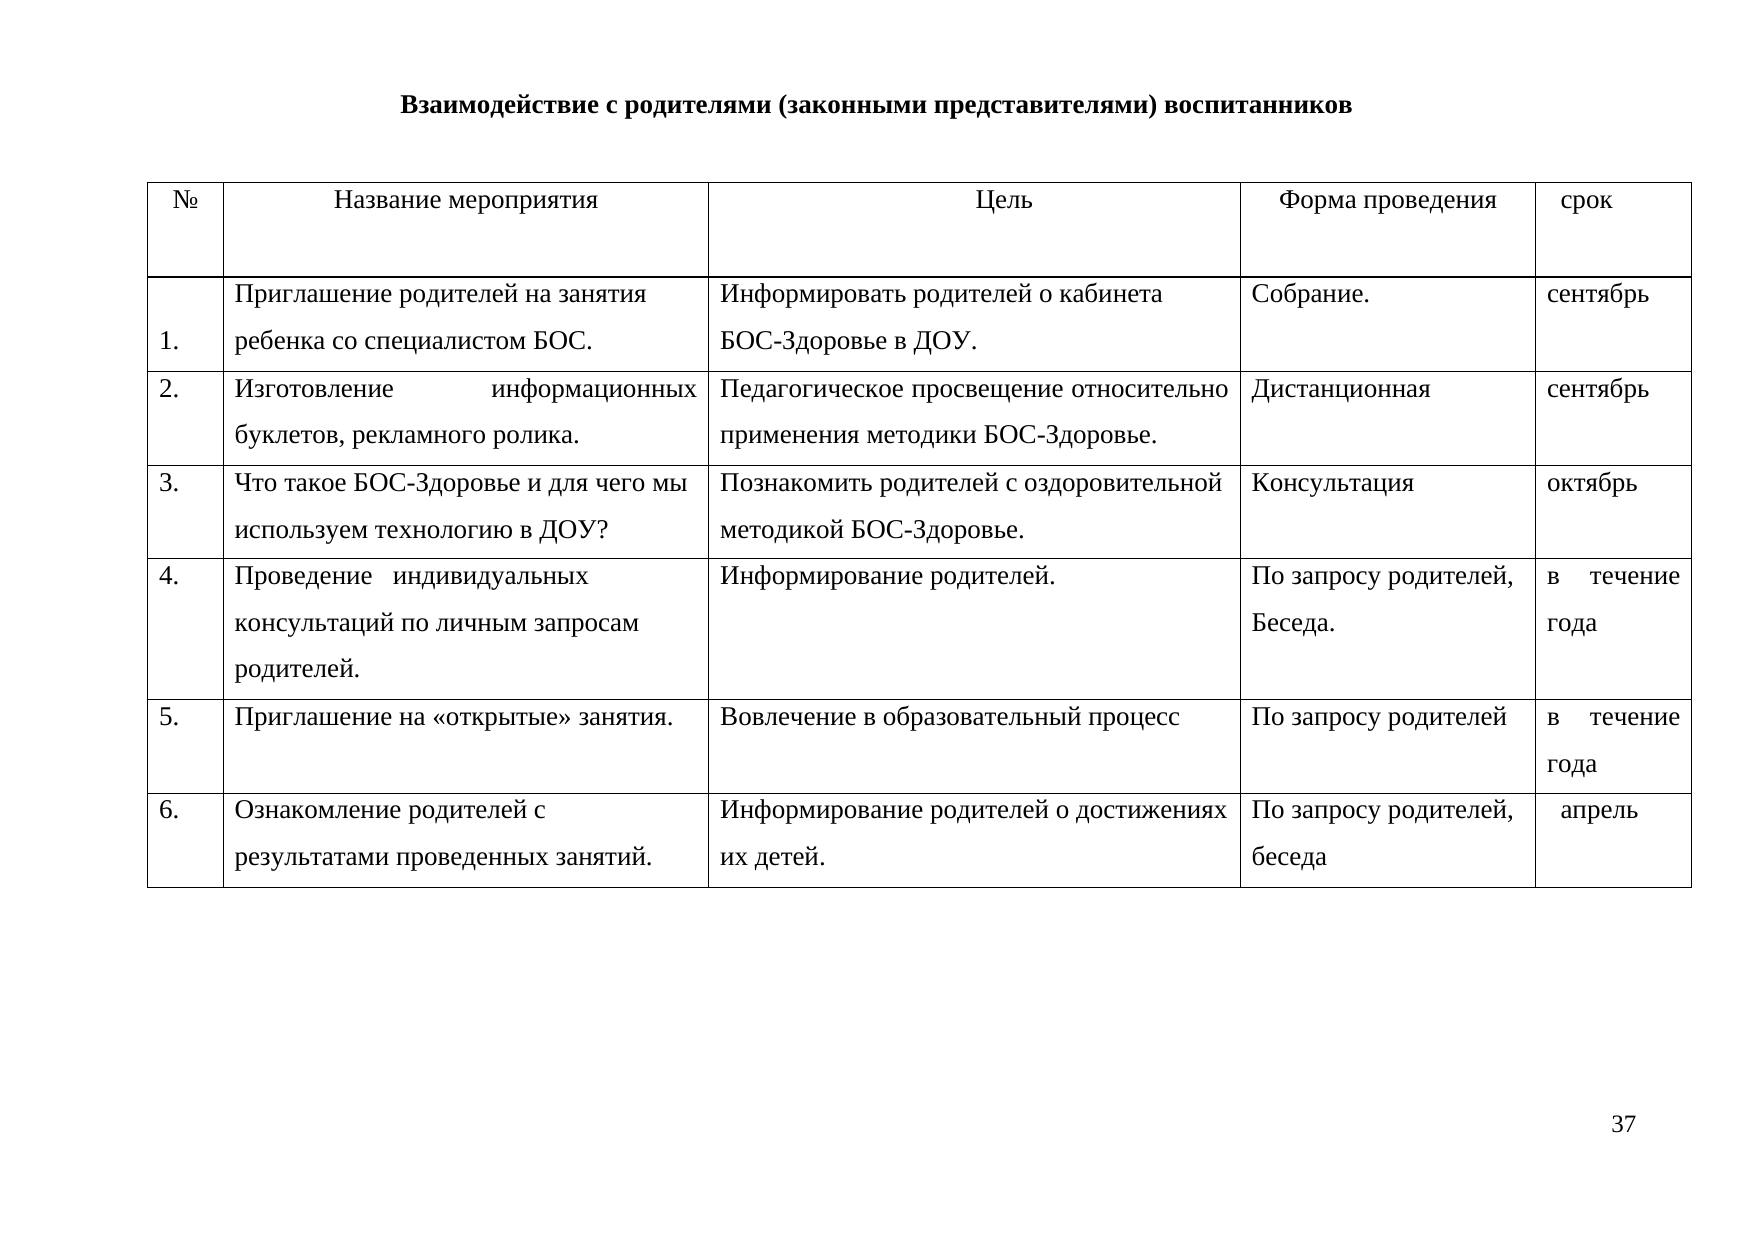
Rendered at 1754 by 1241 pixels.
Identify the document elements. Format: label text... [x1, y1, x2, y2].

table_cell 3. [148, 466, 223, 558]
table_cell По запросу родителей, Беседа. [1241, 559, 1535, 699]
table_cell Ознакомление родителей с результатами проведенных занятий. [224, 794, 708, 887]
table_cell Приглашение родителей на занятия ребенка со специалистом БОС. [224, 278, 708, 371]
table_cell в течение года [1536, 700, 1691, 792]
table_cell Информировать родителей о кабинета БОС-Здоровье в ДОУ. [709, 278, 1240, 371]
table_cell Консультация [1241, 466, 1535, 558]
table_cell в течение года [1536, 559, 1691, 699]
table_cell Дистанционная [1241, 372, 1535, 465]
text Взаимодействие с родителями (законными представителями) воспитанников [59, 89, 1636, 120]
table_cell октябрь [1536, 466, 1691, 558]
table_cell Педагогическое просвещение относительно применения методики БОС-Здоровье. [709, 372, 1240, 465]
table_cell 4. [148, 559, 223, 699]
table_cell 2. [148, 372, 223, 465]
table_cell Собрание. [1241, 278, 1535, 371]
table_cell апрель [1536, 794, 1691, 887]
table_header Цель [709, 183, 1240, 276]
table_cell По запросу родителей [1241, 700, 1535, 792]
table_cell 1. [148, 278, 223, 371]
table_cell Изготовление информационных буклетов, рекламного ролика. [224, 372, 708, 465]
table_cell сентябрь [1536, 278, 1691, 371]
table_header Форма проведения [1241, 183, 1535, 276]
table_cell 6. [148, 794, 223, 887]
table_header срок [1536, 183, 1691, 276]
table_cell Что такое БОС-Здоровье и для чего мы используем технологию в ДОУ? [224, 466, 708, 558]
table_cell Приглашение на «открытые» занятия. [224, 700, 708, 792]
table_header Название мероприятия [224, 183, 708, 276]
table_cell сентябрь [1536, 372, 1691, 465]
table_cell Информирование родителей. [709, 559, 1240, 699]
table_header № [148, 183, 223, 276]
table_cell Информирование родителей о достижениях их детей. [709, 794, 1240, 887]
table_cell Вовлечение в образовательный процесс [709, 700, 1240, 792]
table_cell По запросу родителей, беседа [1241, 794, 1535, 887]
table_cell 5. [148, 700, 223, 792]
table_cell Проведение индивидуальных консультаций по личным запросам родителей. [224, 559, 708, 699]
table_cell Познакомить родителей с оздоровительной методикой БОС-Здоровье. [709, 466, 1240, 558]
